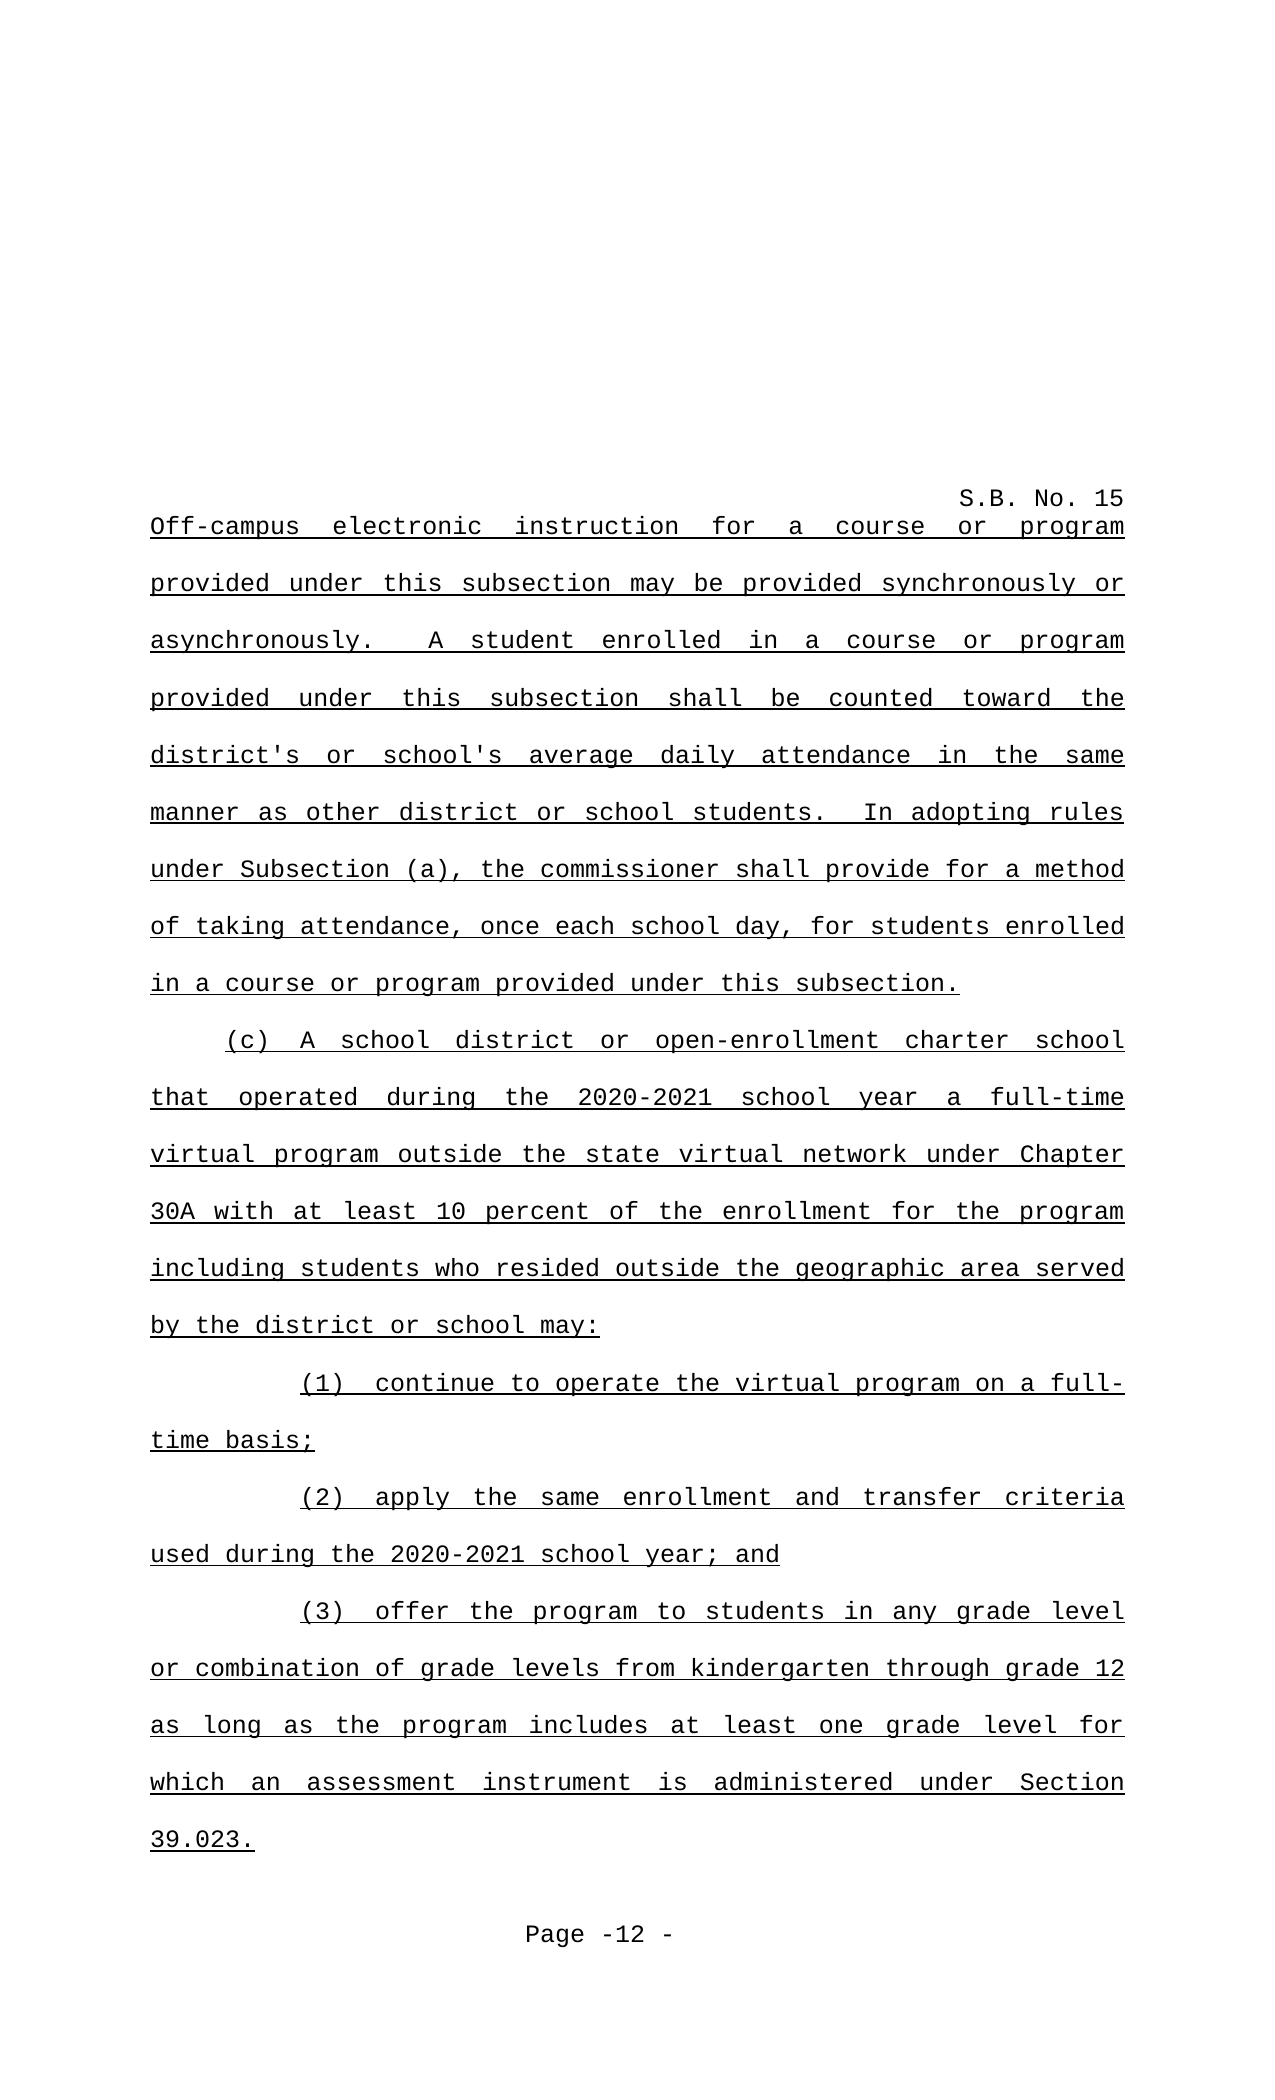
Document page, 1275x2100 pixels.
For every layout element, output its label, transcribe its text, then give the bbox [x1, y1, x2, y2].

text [150, 514, 1125, 537]
text (3) offer the program to students in any grade level or combination of grade levels from kindergarten through grade 12 as long as the program includes at least one grade level for which an assessment instrument is administered under Section 39.023. [150, 1680, 1125, 1736]
text (c) A school district or open-enrollment charter school that operated during the 2020-2021 school year a full-time virtual program outside the state virtual network under Chapter 30A with at least 10 percent of the enrollment for the program including students who resided outside the geographic area served by the district or school may: [150, 1027, 1125, 1108]
text (3) offer the program to students in any grade level or combination of grade levels from kindergarten through grade 12 as long as the program includes at least one grade level for which an assessment instrument is administered under Section 39.023. [150, 1795, 1125, 1855]
text (c) A school district or open-enrollment charter school that operated during the 2020-2021 school year a full-time virtual program outside the state virtual network under Chapter 30A with at least 10 percent of the enrollment for the program including students who resided outside the geographic area served by the district or school may: [150, 1224, 1125, 1279]
text (2) apply the same enrollment and transfer criteria used during the 2020-2021 school year; and [150, 1484, 1125, 1570]
text (3) offer the program to students in any grade level or combination of grade levels from kindergarten through grade 12 as long as the program includes at least one grade level for which an assessment instrument is administered under Section 39.023. [150, 1737, 1125, 1793]
text (3) offer the program to students in any grade level or combination of grade levels from kindergarten through grade 12 as long as the program includes at least one grade level for which an assessment instrument is administered under Section 39.023. [150, 1598, 1125, 1679]
text (1) continue to operate the virtual program on a full-time basis; [150, 1370, 1125, 1456]
text (c) A school district or open-enrollment charter school that operated during the 2020-2021 school year a full-time virtual program outside the state virtual network under Chapter 30A with at least 10 percent of the enrollment for the program including students who resided outside the geographic area served by the district or school may: [150, 1281, 1125, 1341]
text (c) A school district or open-enrollment charter school that operated during the 2020-2021 school year a full-time virtual program outside the state virtual network under Chapter 30A with at least 10 percent of the enrollment for the program including students who resided outside the geographic area served by the district or school may: [150, 1110, 1125, 1165]
text (c) A school district or open-enrollment charter school that operated during the 2020-2021 school year a full-time virtual program outside the state virtual network under Chapter 30A with at least 10 percent of the enrollment for the program including students who resided outside the geographic area served by the district or school may: [150, 1167, 1125, 1222]
